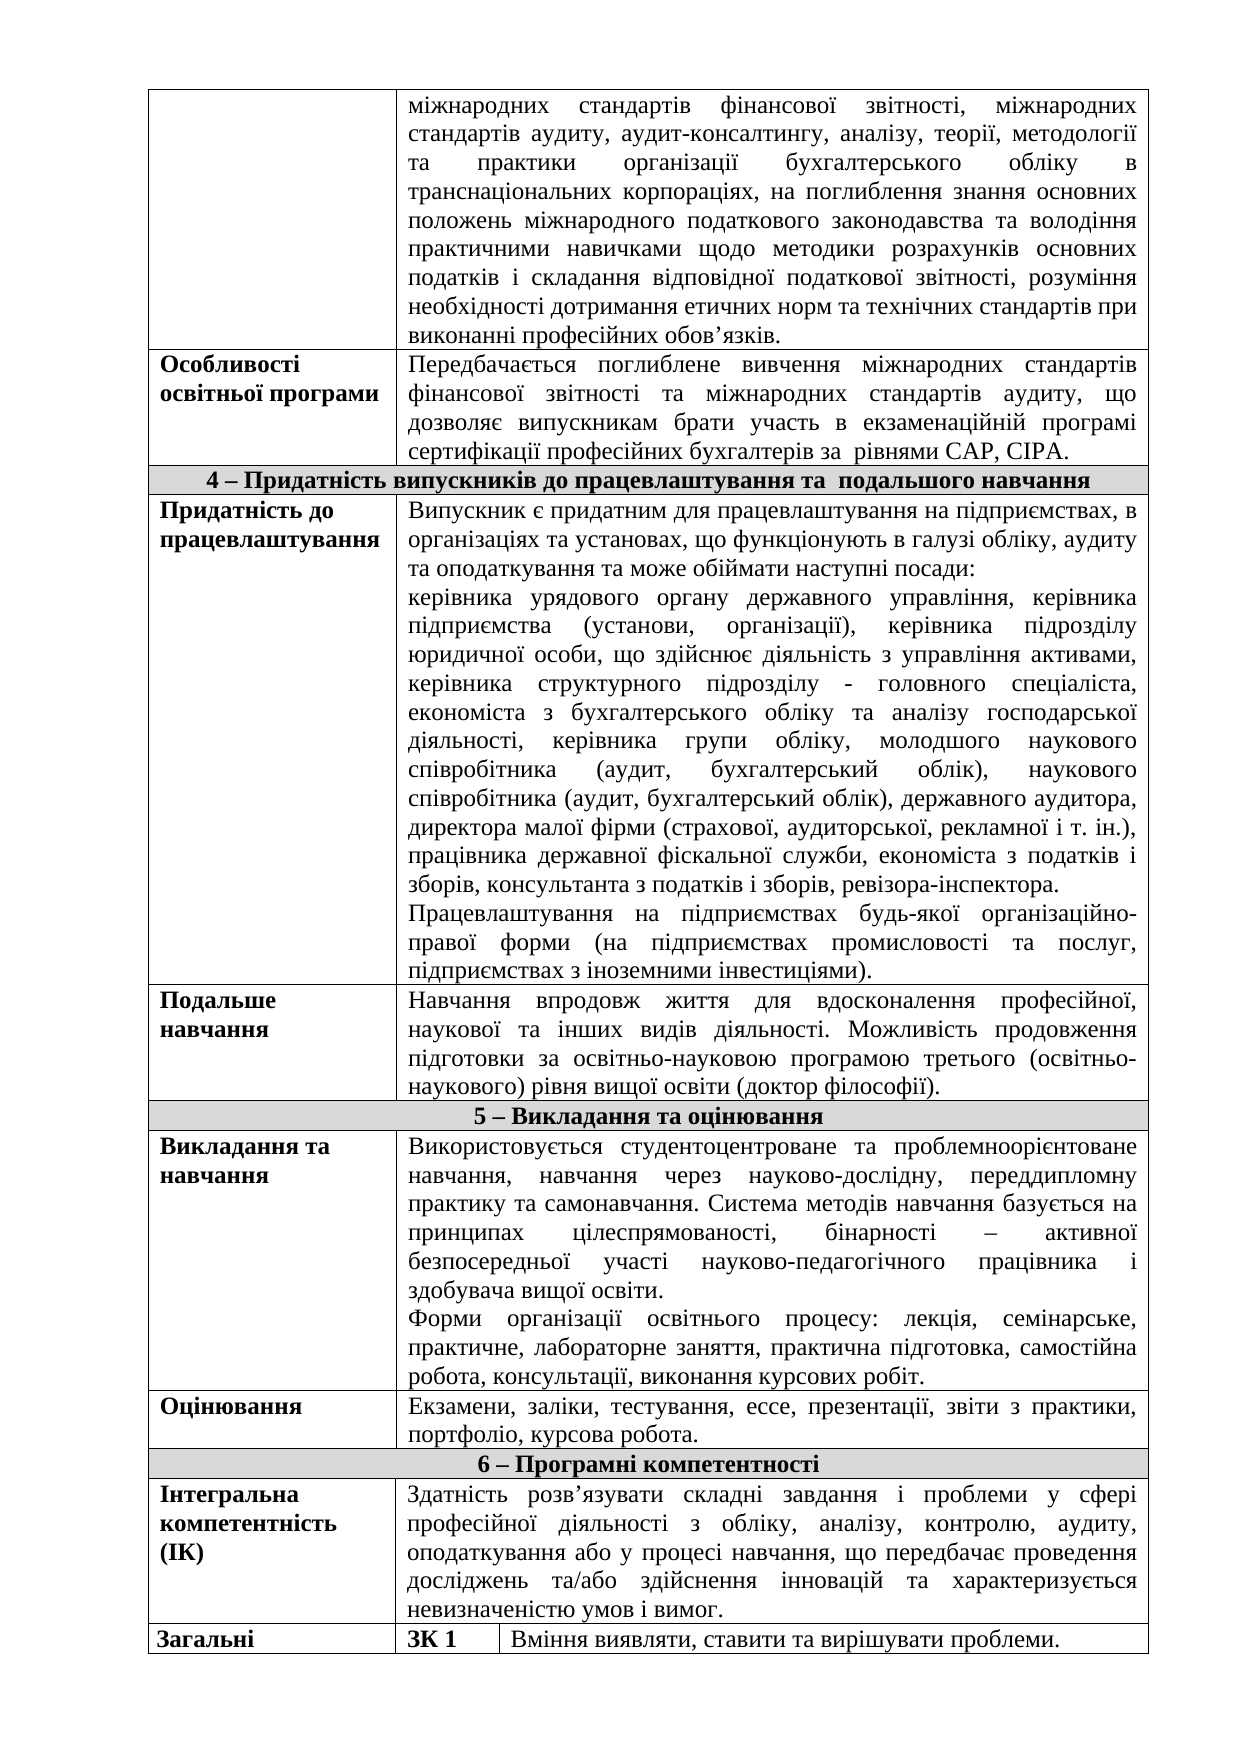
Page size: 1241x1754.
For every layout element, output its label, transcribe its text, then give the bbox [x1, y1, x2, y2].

table_cell Подальше навчання [149, 985, 396, 1100]
table_cell Придатність до працевлаштування [149, 495, 396, 984]
table_cell 4 – Придатність випускників до працевлаштування та подальшого навчання [149, 466, 1148, 494]
table_cell 5 – Викладання та оцінювання [149, 1101, 1148, 1130]
table_cell Використовується студентоцентроване та проблемноорієнтоване навчання, навчання через науково-дослідну, переддипломну практику та самонавчання. Система методів навчання базується на принципах цілеспрямованості, бінарності – активної безпосередньої участі науково-педагогічного працівника і здобувача вищої освіти. Форми організації освітнього процесу: лекція, семінарське, практичне, лабораторне заняття, практична підготовка, самостійна робота, консультації, виконання курсових робіт. [397, 1131, 1148, 1390]
table_cell Оцінювання [149, 1391, 396, 1448]
table_cell ЗК 1 [396, 1624, 499, 1653]
table_cell Інтегральна компетентність (ІК) [149, 1479, 395, 1623]
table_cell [149, 1624, 395, 1653]
table_cell Здатність розв’язувати складні завдання і проблеми у сфері професійної діяльності з обліку, аналізу, контролю, аудиту, оподаткування або у процесі навчання, що передбачає проведення досліджень та/або здійснення інновацій та характеризується невизначеністю умов і вимог. [396, 1479, 1148, 1623]
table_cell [149, 90, 396, 348]
table_cell Особливості освітньої програми [149, 350, 396, 464]
table_cell Навчання впродовж життя для вдосконалення професійної, наукової та інших видів діяльності. Можливість продовження підготовки за освітньо-науковою програмою третього (освітньо-наукового) рівня вищої освіти (доктор філософії). [397, 985, 1148, 1100]
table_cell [397, 90, 1148, 348]
table_cell Передбачається поглиблене вивчення міжнародних стандартів фінансової звітності та міжнародних стандартів аудиту, що дозволяє випускникам брати участь в екзаменаційній програмі сертифікації професійних бухгалтерів за рівнями САР, CIPA. [397, 350, 1148, 464]
table_cell 6 – Програмні компетентності [149, 1449, 1148, 1478]
table_cell Викладання та навчання [149, 1131, 396, 1390]
table_cell Вміння виявляти, ставити та вирішувати проблеми. [500, 1624, 1148, 1653]
table_cell Екзамени, заліки, тестування, ессе, презентації, звіти з практики, портфоліо, курсова робота. [397, 1391, 1148, 1448]
table_cell Випускник є придатним для працевлаштування на підприємствах, в організаціях та установах, що функціонують в галузі обліку, аудиту та оподаткування та може обіймати наступні посади: керівника урядового органу державного управління, керівника підприємства (установи, організації), керівника підрозділу юридичної особи, що здійснює діяльність з управління активами, керівника структурного підрозділу - головного спеціаліста, економіста з бухгалтерського обліку та аналізу господарської діяльності, керівника групи обліку, молодшого наукового співробітника (аудит, бухгалтерський облік), наукового співробітника (аудит, бухгалтерський облік), державного аудитора, директора малої фірми (страхової, аудиторської, рекламної і т. ін.), працівника державної фіскальної служби, економіста з податків і зборів, консультанта з податків і зборів, ревізора-інспектора. Працевлаштування на підприємствах будь-якої організаційно-правої форми (на підприємствах промисловості та послуг, підприємствах з іноземними інвестиціями). [397, 495, 1148, 984]
